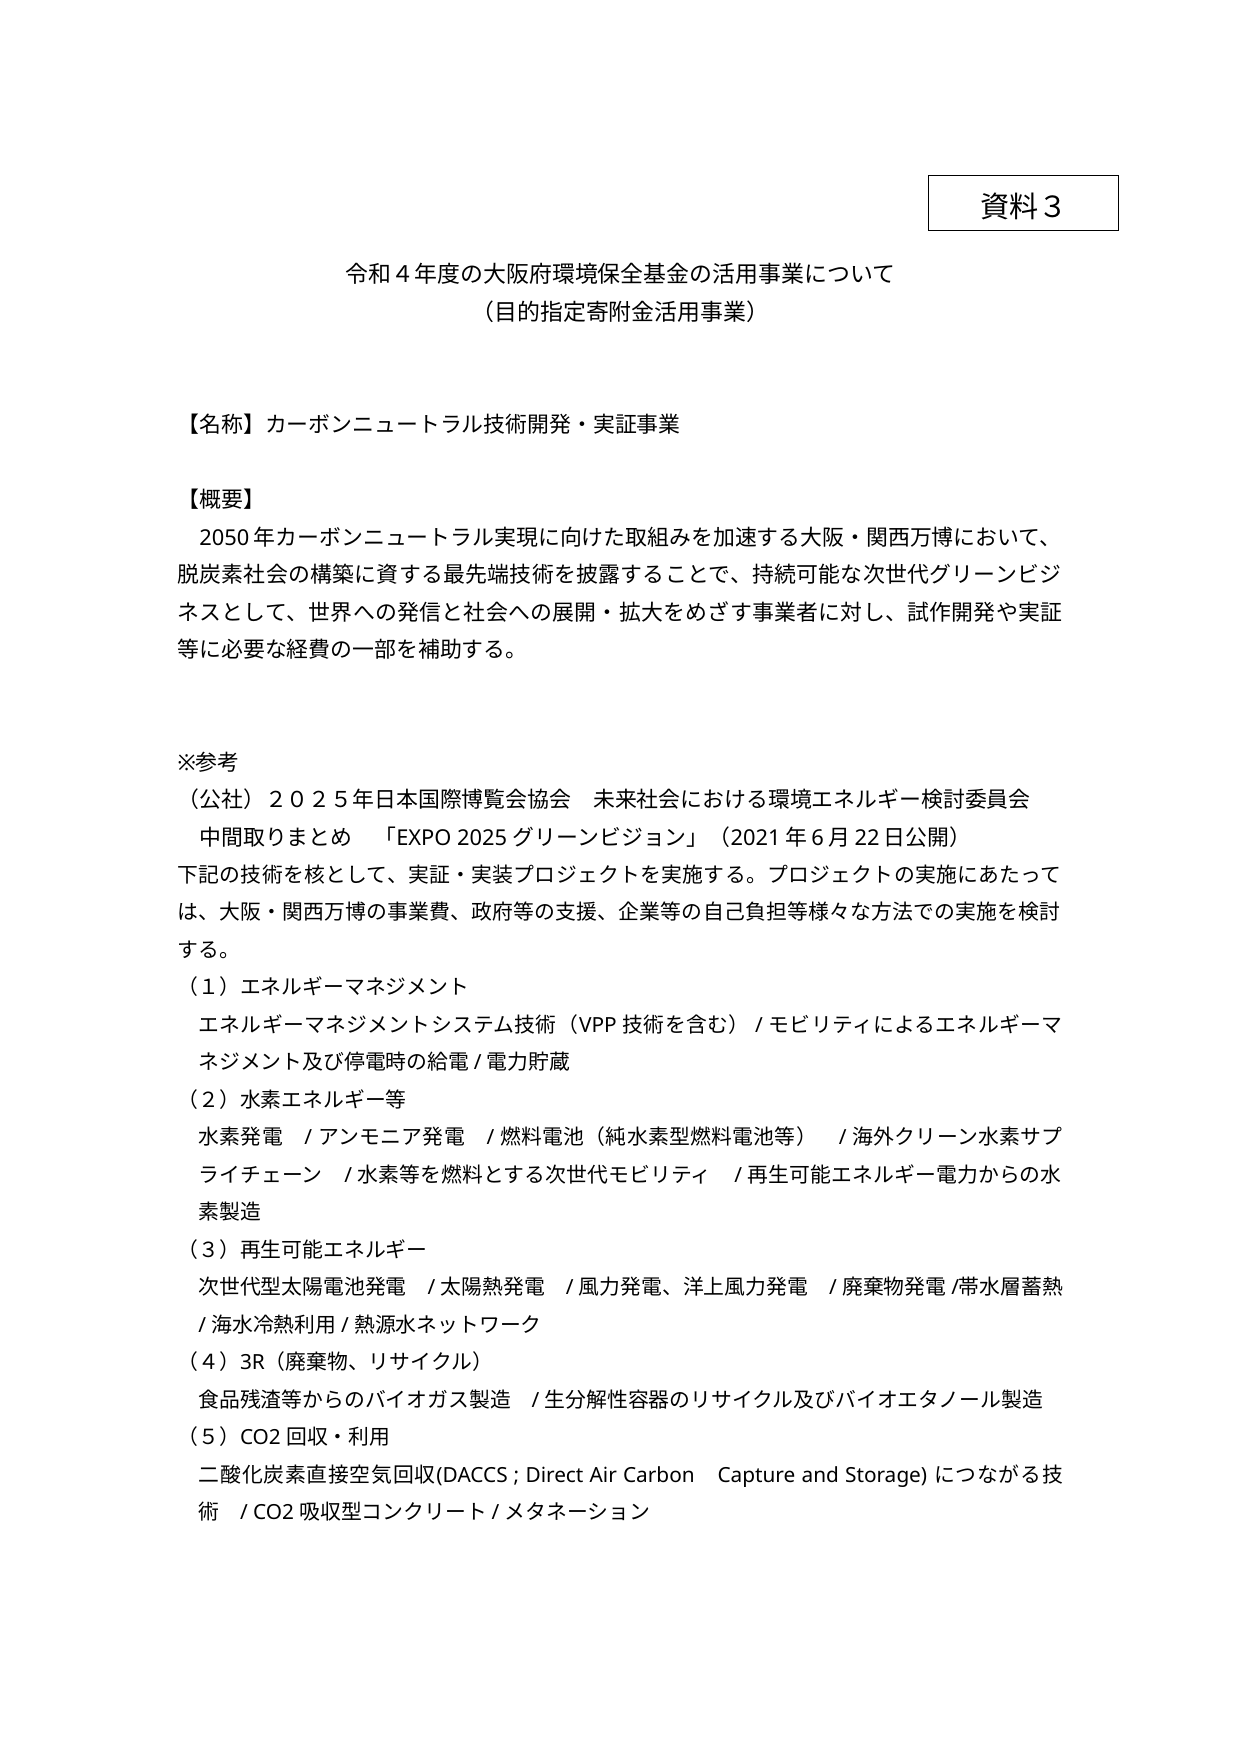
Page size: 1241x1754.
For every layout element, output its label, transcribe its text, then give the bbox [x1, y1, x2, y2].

text 令和４年度の大阪府環境保全基金の活用事業について [177, 254, 1063, 292]
text （２）水素エネルギー等 [177, 1079, 1063, 1117]
text （３）再生可能エネルギー [177, 1229, 1063, 1267]
text 食品残渣等からのバイオガス製造 / 生分解性容器のリサイクル及びバイオエタノール製造 [177, 1379, 1063, 1417]
text （１）エネルギーマネジメント [177, 967, 1063, 1004]
text ※参考 [177, 742, 1063, 779]
text エネルギーマネジメントシステム技術（VPP 技術を含む） / モビリティによるエネルギーマネジメント及び停電時の給電 / 電力貯蔵 [177, 1004, 1063, 1079]
text （公社）２０２５年日本国際博覧会協会 未来社会における環境エネルギー検討委員会 [177, 779, 1063, 817]
text 次世代型太陽電池発電 / 太陽熱発電 / 風力発電、洋上風力発電 / 廃棄物発電 /帯水層蓄熱 / 海水冷熱利用 / 熱源水ネットワーク [177, 1267, 1063, 1342]
text （５）CO2 回収・利用 [177, 1417, 1063, 1454]
text （４）3R（廃棄物、リサイクル） [177, 1342, 1063, 1379]
text 脱炭素社会の構築に資する最先端技術を披露することで、持続可能な次世代グリーンビジネスとして、世界への発信と社会への展開・拡大をめざす事業者に対し、試作開発や実証等に必要な経費の一部を補助する。 [177, 554, 1063, 667]
text 水素発電 / アンモニア発電 / 燃料電池（純水素型燃料電池等） / 海外クリーン水素サプライチェーン / 水素等を燃料とする次世代モビリティ / 再生可能エネルギー電力からの水素製造 [177, 1117, 1063, 1229]
text 下記の技術を核として、実証・実装プロジェクトを実施する。プロジェクトの実施にあたっては、大阪・関西万博の事業費、政府等の支援、企業等の自己負担等様々な方法での実施を検討する。 [177, 854, 1063, 967]
text （目的指定寄附金活用事業） [177, 292, 1063, 329]
text 【名称】カーボンニュートラル技術開発・実証事業 [177, 404, 1063, 442]
text 【概要】 [177, 479, 1063, 517]
text 二酸化炭素直接空気回収(DACCS ; Direct Air Carbon Capture and Storage) につながる技術 / CO2 吸収型コンクリート / メタネーション [177, 1454, 1063, 1529]
text 2050年カーボンニュートラル実現に向けた取組みを加速する大阪・関西万博において、 [177, 517, 1063, 554]
text 中間取りまとめ 「EXPO 2025 グリーンビジョン」（2021年6月22日公開） [177, 817, 1063, 854]
